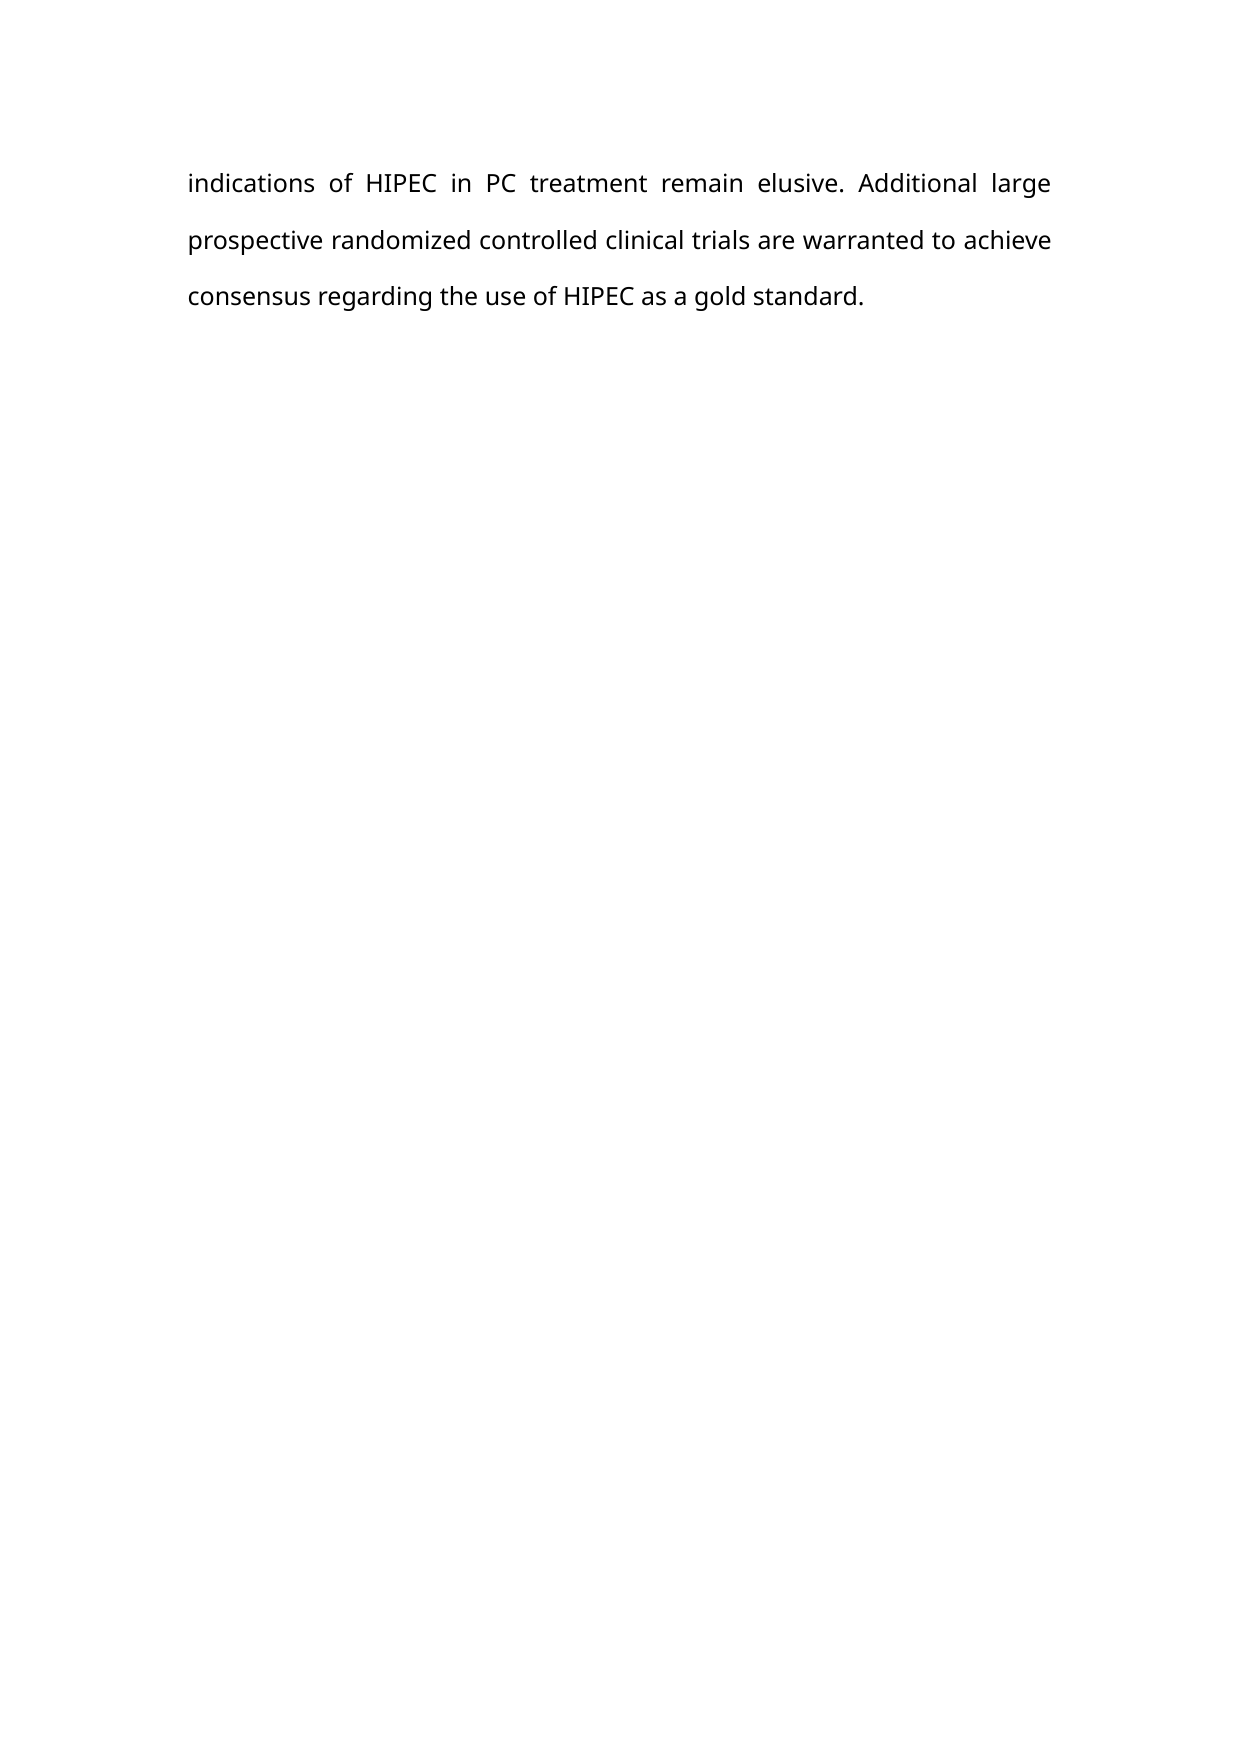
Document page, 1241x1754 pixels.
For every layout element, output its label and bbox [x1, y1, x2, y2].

text [187, 164, 1053, 314]
